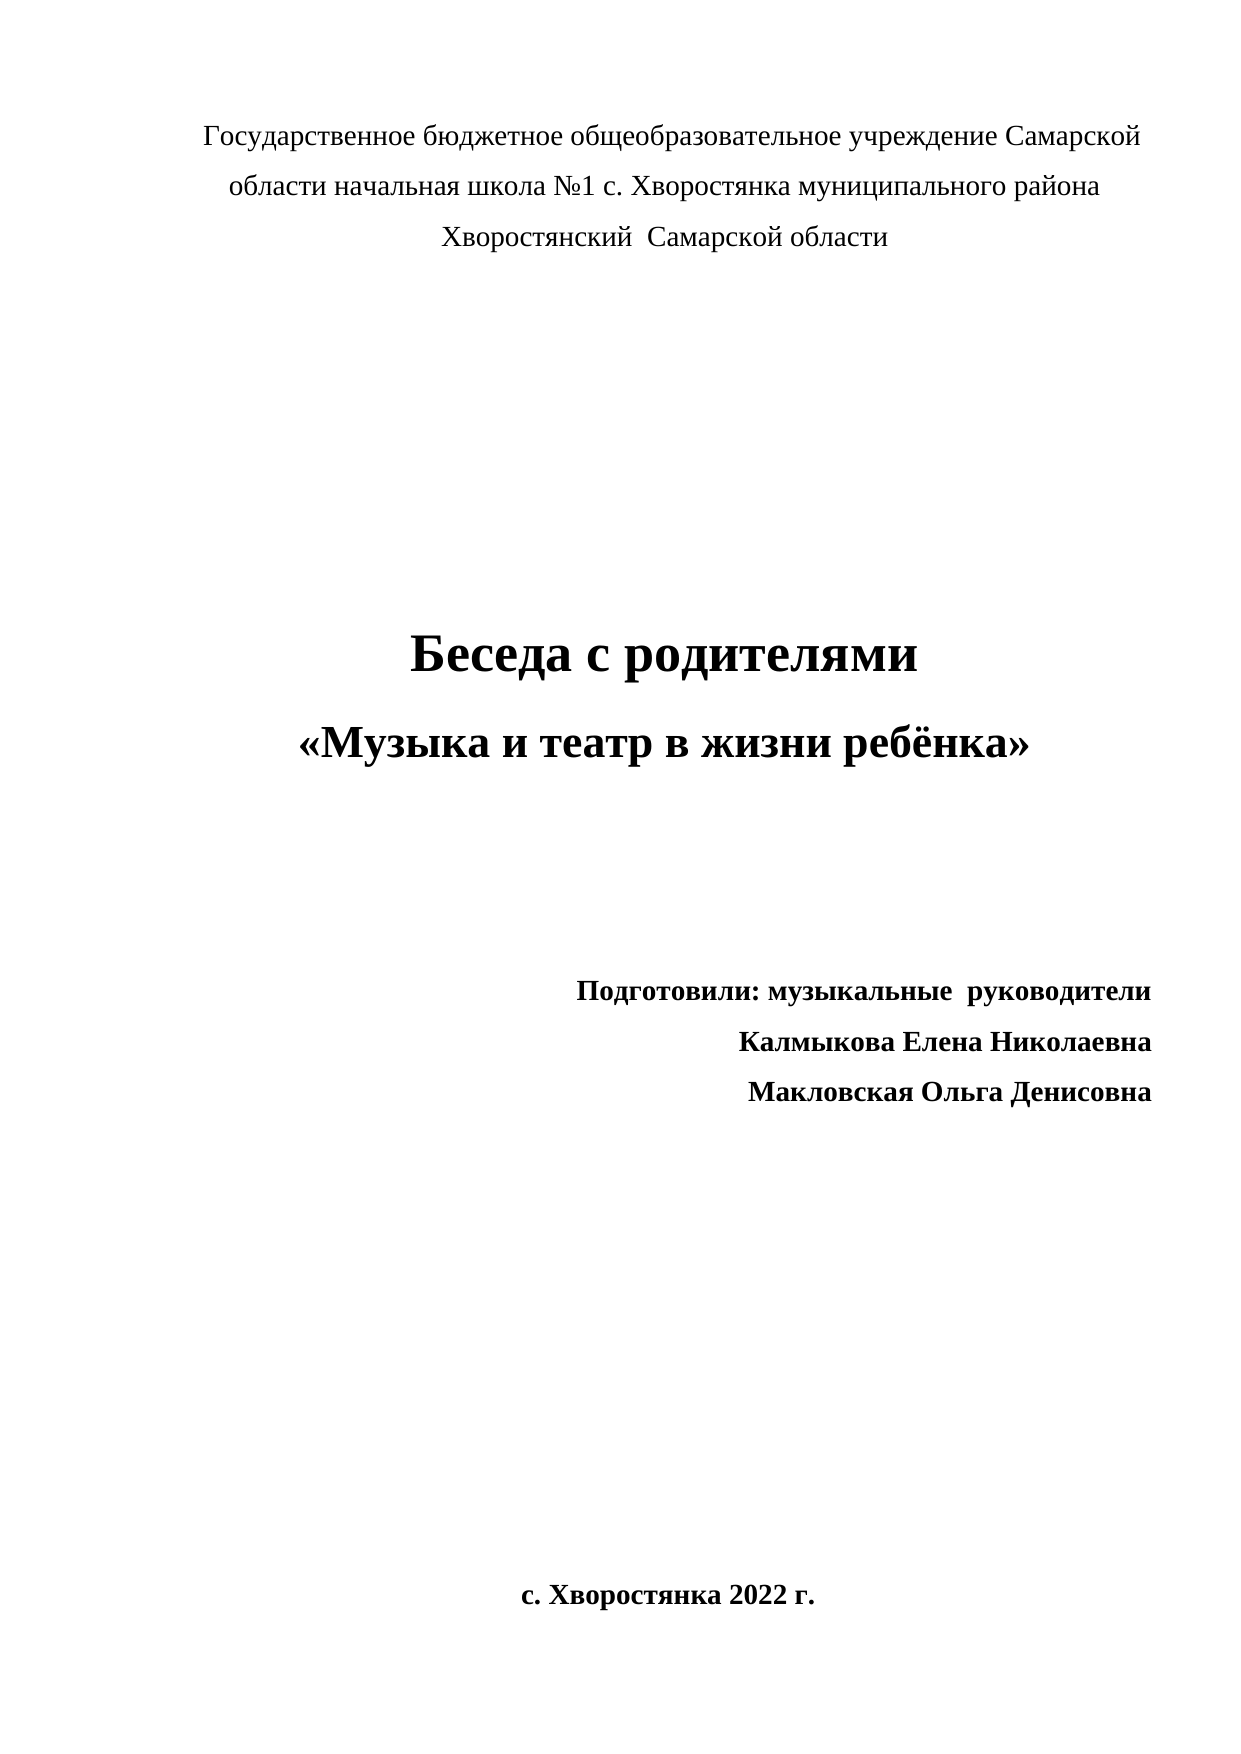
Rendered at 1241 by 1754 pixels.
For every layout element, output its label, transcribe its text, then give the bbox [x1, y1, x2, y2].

text Макловская Ольга Денисовна [177, 1074, 1152, 1108]
text с. Хворостянка 2022 г. [177, 1577, 1152, 1611]
text Подготовили: музыкальные руководители [177, 973, 1152, 1007]
text Беседа с родителями [177, 621, 1152, 683]
text «Музыка и театр в жизни ребёнка» [177, 715, 1152, 767]
text Калмыкова Елена Николаевна [177, 1024, 1152, 1057]
text Государственное бюджетное общеобразовательное учреждение Самарской области начальная школа №1 с. Хворостянка муниципального района Хворостянский Самарской области [177, 118, 1152, 252]
